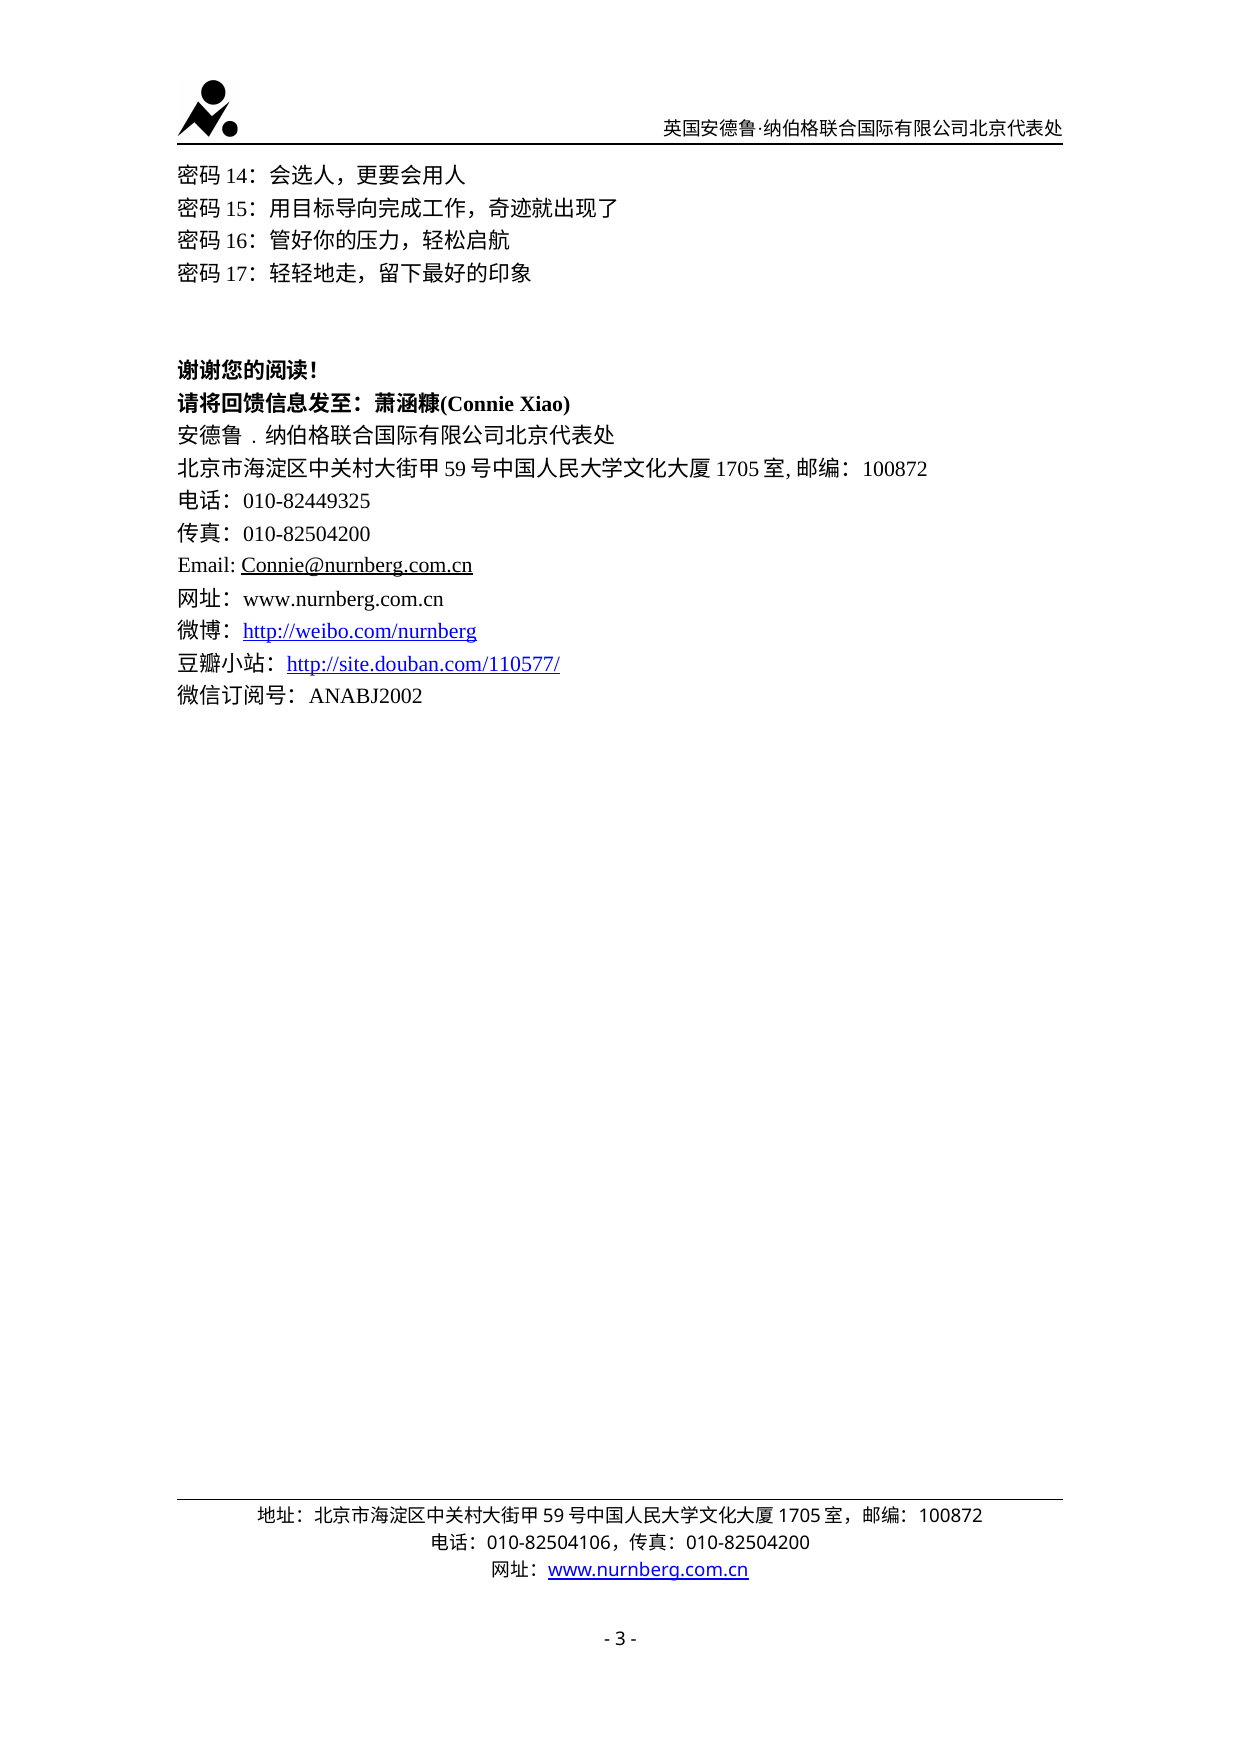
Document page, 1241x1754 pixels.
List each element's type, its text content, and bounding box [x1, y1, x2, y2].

text 请将回馈信息发至：萧涵糠(Connie Xiao) [177, 385, 1063, 418]
text 密码16：管好你的压力，轻松启航 [177, 223, 1063, 255]
text 电话：010-82449325 [177, 483, 1063, 515]
text 豆瓣小站：http://site.douban.com/110577/ [177, 645, 1063, 678]
text 传真：010-82504200 [177, 515, 1063, 548]
text 密码15：用目标导向完成工作，奇迹就出现了 [177, 190, 1063, 223]
text 微博：http://weibo.com/nurnberg [177, 613, 1063, 645]
text 密码17：轻轻地走，留下最好的印象 [177, 255, 1063, 288]
text 密码14：会选人，更要会用人 [177, 158, 1063, 190]
text 网址：www.nurnberg.com.cn [177, 580, 1063, 613]
text Email: Connie@nurnberg.com.cn [177, 548, 1063, 580]
text 安德鲁﹒纳伯格联合国际有限公司北京代表处 [177, 418, 1063, 450]
text 谢谢您的阅读！ [177, 353, 1063, 385]
text 微信订阅号：ANABJ2002 [177, 678, 1063, 710]
picture [177, 80, 238, 137]
text 北京市海淀区中关村大街甲59号中国人民大学文化大厦1705室, 邮编：100872 [177, 450, 1063, 483]
